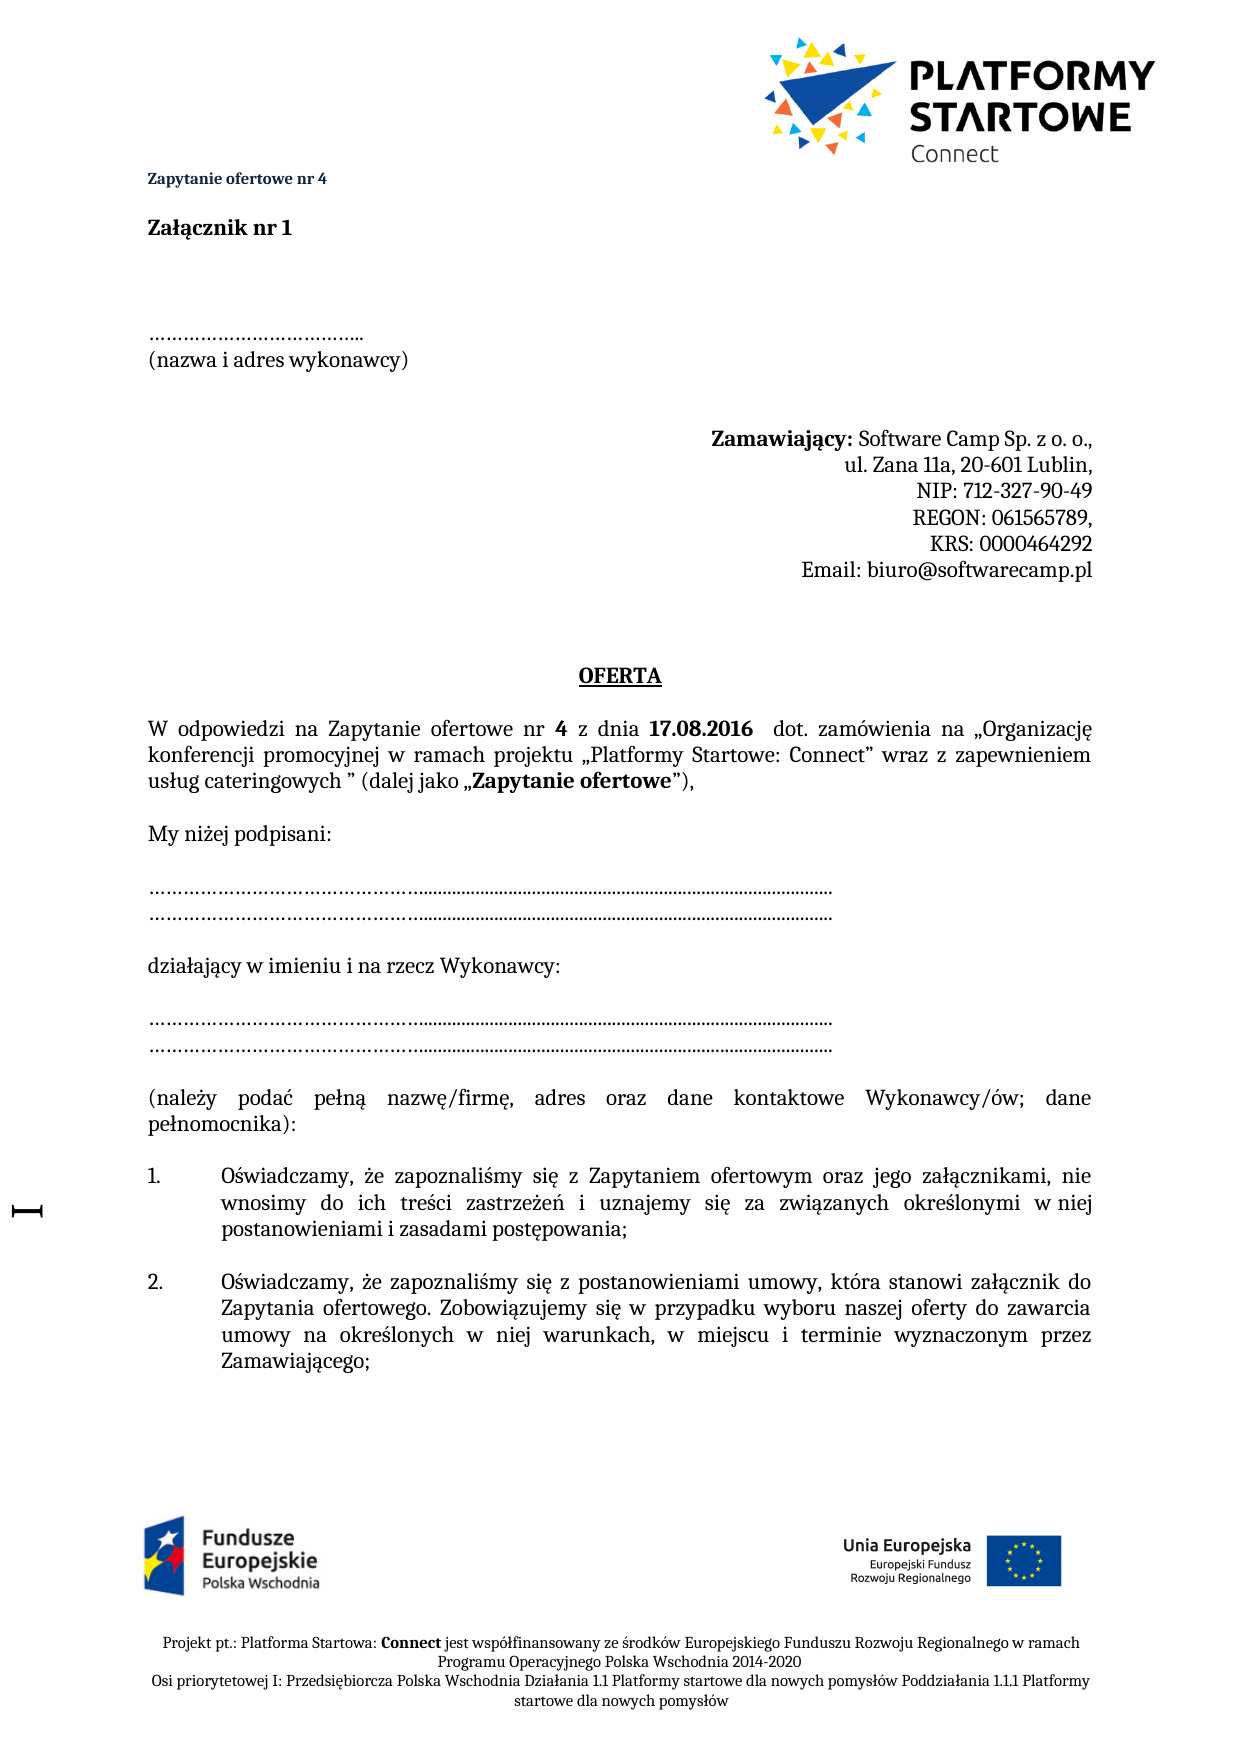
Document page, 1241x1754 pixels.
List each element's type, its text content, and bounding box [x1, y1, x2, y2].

text działający w imieniu i na rzecz Wykonawcy: [148, 952, 1093, 979]
text NIP: 712-327-90-49 [148, 478, 1093, 504]
text (należy podać pełną nazwę/firmę, adres oraz dane kontaktowe Wykonawcy/ów; dane pełnomocnika): [148, 1084, 1093, 1137]
text W odpowiedzi na Zapytanie ofertowe nr 4 z dnia 17.08.2016 dot. zamówienia na „Organizację konferencji promocyjnej w ramach projektu „Platformy Startowe: Connect” wraz z zapewnieniem usług cateringowych ” (dalej jako „Zapytanie ofertowe”), [148, 715, 1093, 794]
text ……………………………….. [148, 320, 1093, 346]
text ul. Zana 11a, 20-601 Lublin, [148, 452, 1093, 478]
picture [796, 1514, 1072, 1609]
text My niżej podpisani: [148, 821, 1093, 847]
text 1. Oświadczamy, że zapoznaliśmy się z Zapytaniem ofertowym oraz jego załącznikami, nie wnosimy do ich treści zastrzeżeń i uznajemy się za związanych określonymi w niej postanowieniami i zasadami postępowania; [148, 1163, 1093, 1242]
text …………………………………………....................................................................................... [148, 1032, 1093, 1058]
text Załącznik nr 1 [148, 214, 1093, 241]
text KRS: 0000464292 [148, 531, 1093, 557]
picture [743, 0, 1241, 197]
text …………………………………………....................................................................................... [148, 873, 1093, 900]
text …………………………………………....................................................................................... [148, 900, 1093, 926]
picture [136, 1513, 329, 1602]
text (nazwa i adres wykonawcy) [148, 346, 1093, 373]
text 2. Oświadczamy, że zapoznaliśmy się z postanowieniami umowy, która stanowi załącznik do Zapytania ofertowego. Zobowiązujemy się w przypadku wyboru naszej oferty do zawarcia umowy na określonych w niej warunkach, w miejscu i terminie wyznaczonym przez Zamawiającego; [148, 1269, 1093, 1374]
text Zamawiający: Software Camp Sp. z o. o., [148, 425, 1093, 452]
text OFERTA [148, 663, 1093, 689]
text …………………………………………....................................................................................... [148, 1005, 1093, 1032]
text Email: biuro@softwarecamp.pl [148, 557, 1093, 583]
text REGON: 061565789, [148, 504, 1093, 531]
